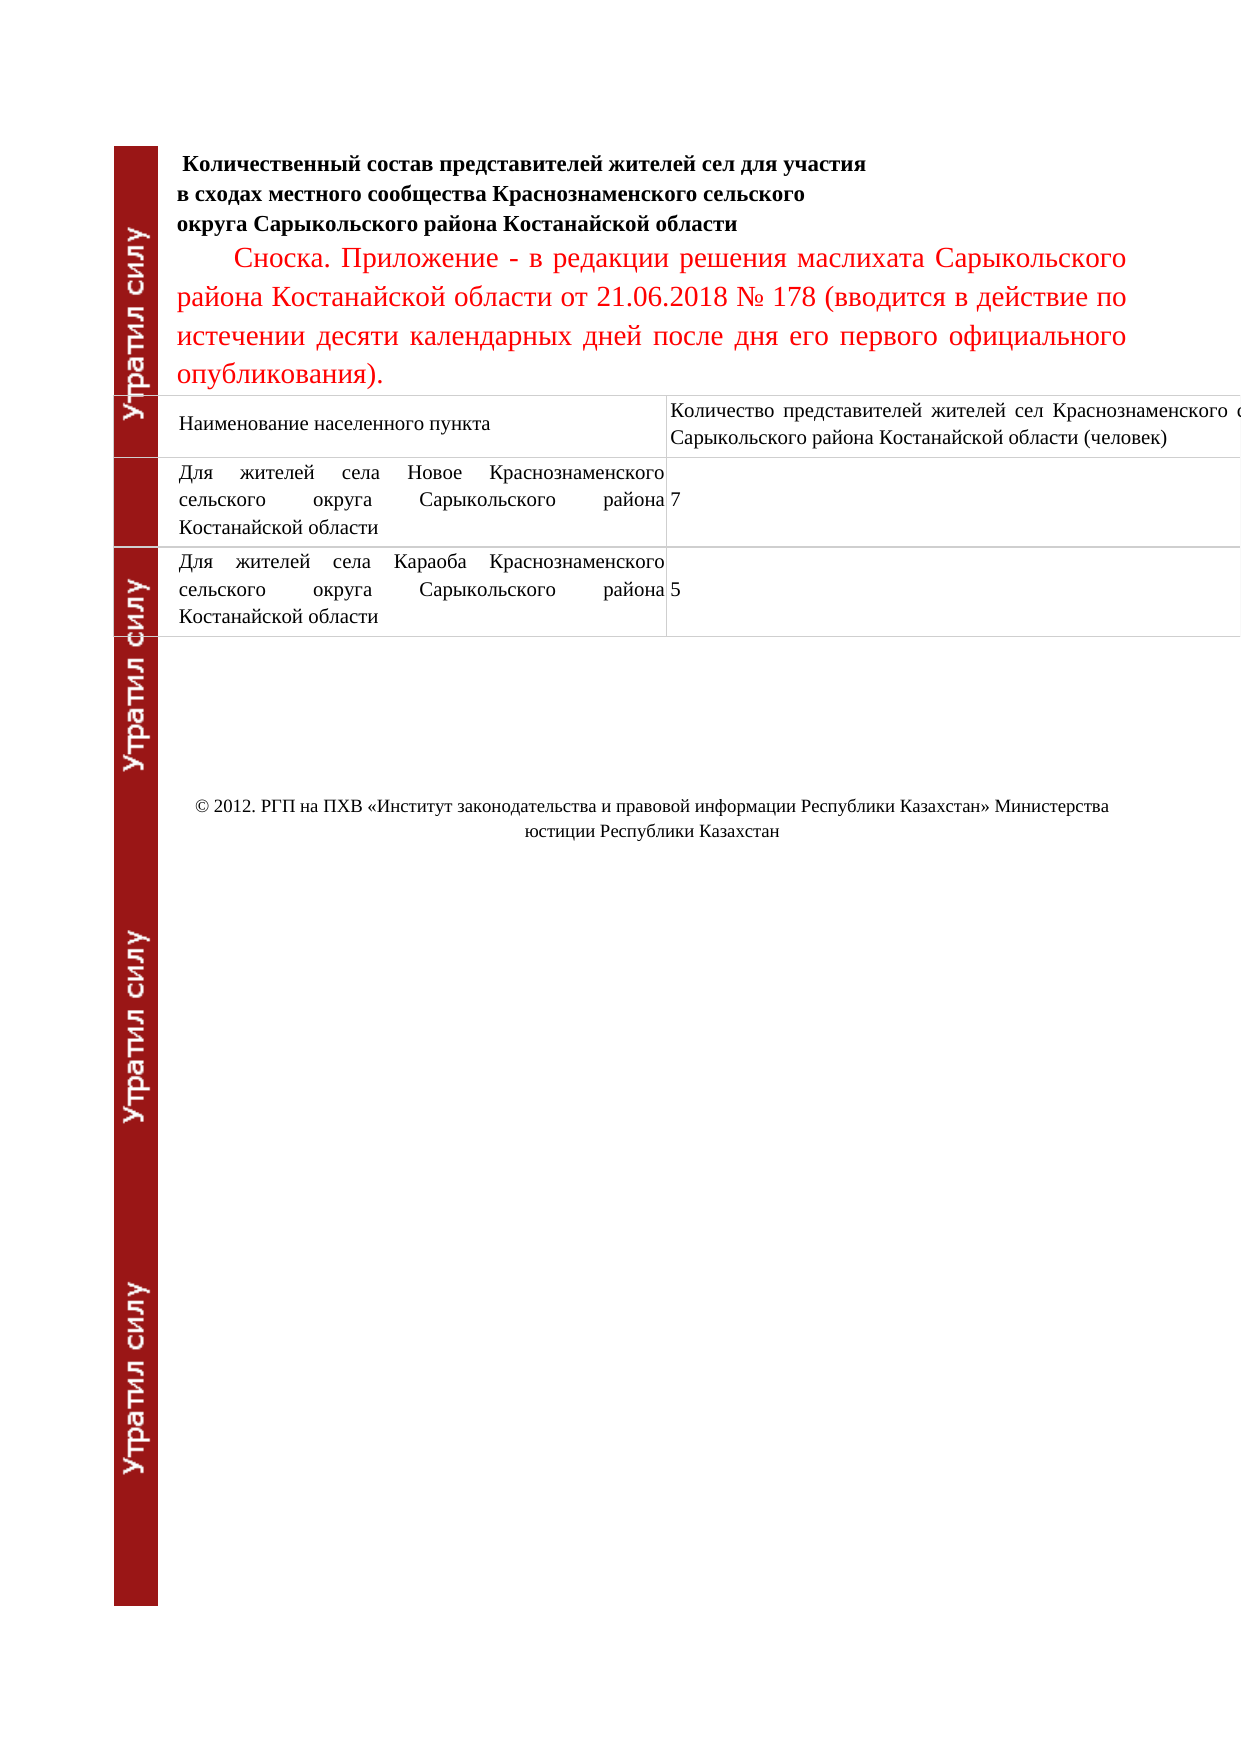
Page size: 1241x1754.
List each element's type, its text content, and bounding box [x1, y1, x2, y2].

table_header Наименование населенного пункта [114, 396, 666, 457]
table_cell 7 [667, 458, 1240, 546]
text Количественный состав представителей жителей сел для участия в сходах местного сообщества Краснознаменского сельского округа Сарыкольского района Костанайской области [112, 150, 1128, 237]
picture [114, 390, 158, 395]
picture [114, 842, 158, 1606]
table_cell 5 [667, 548, 1240, 636]
picture [114, 637, 158, 795]
picture [114, 237, 158, 241]
table_header Количество представителей жителей сел Краснознаменского сельского округа Сарыкольского района Костанайской области (человек) [667, 396, 1240, 457]
text © 2012. РГП на ПХВ «Институт законодательства и правовой информации Республики Казахстан» Министерства юстиции Республики Казахстан [112, 795, 1128, 842]
table_cell Для жителей села Новое Краснознаменского сельского округа Сарыкольского района Костанайской области [114, 458, 666, 546]
text Сноска. Приложение - в редакции решения маслихата Сарыкольского района Костанайской области от 21.06.2018 № 178 (вводится в действие по истечении десяти календарных дней после дня его первого официального опубликования). [112, 241, 1128, 390]
table_cell Для жителей села Караоба Краснознаменского сельского округа Сарыкольского района Костанайской области [114, 548, 666, 636]
picture [114, 146, 158, 150]
